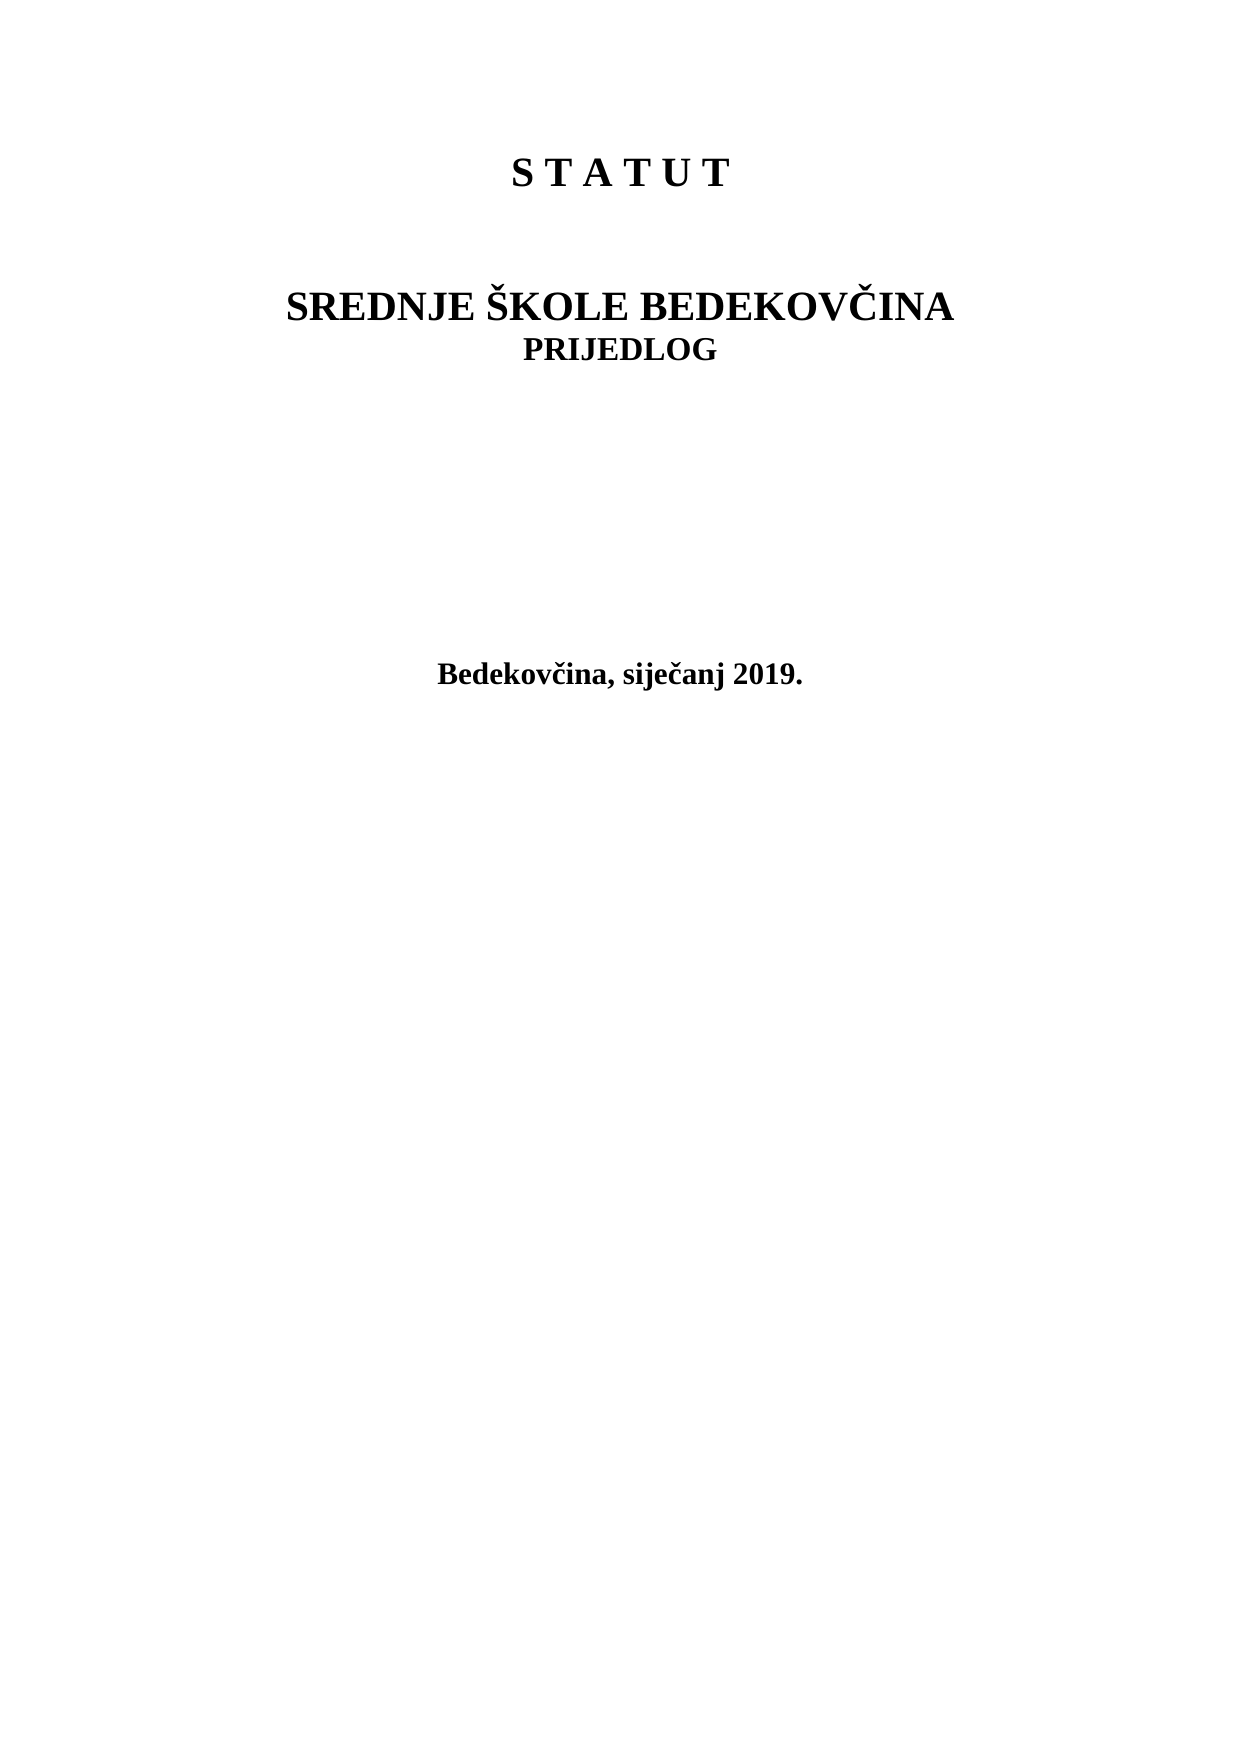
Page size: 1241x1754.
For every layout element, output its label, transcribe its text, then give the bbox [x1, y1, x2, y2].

subtitle S T A T U T [148, 148, 1093, 196]
text SREDNJE ŠKOLE BEDEKOVČINA [148, 282, 1093, 330]
text PRIJEDLOG [148, 330, 1093, 368]
text Bedekovčina, siječanj 2019. [148, 656, 1093, 691]
